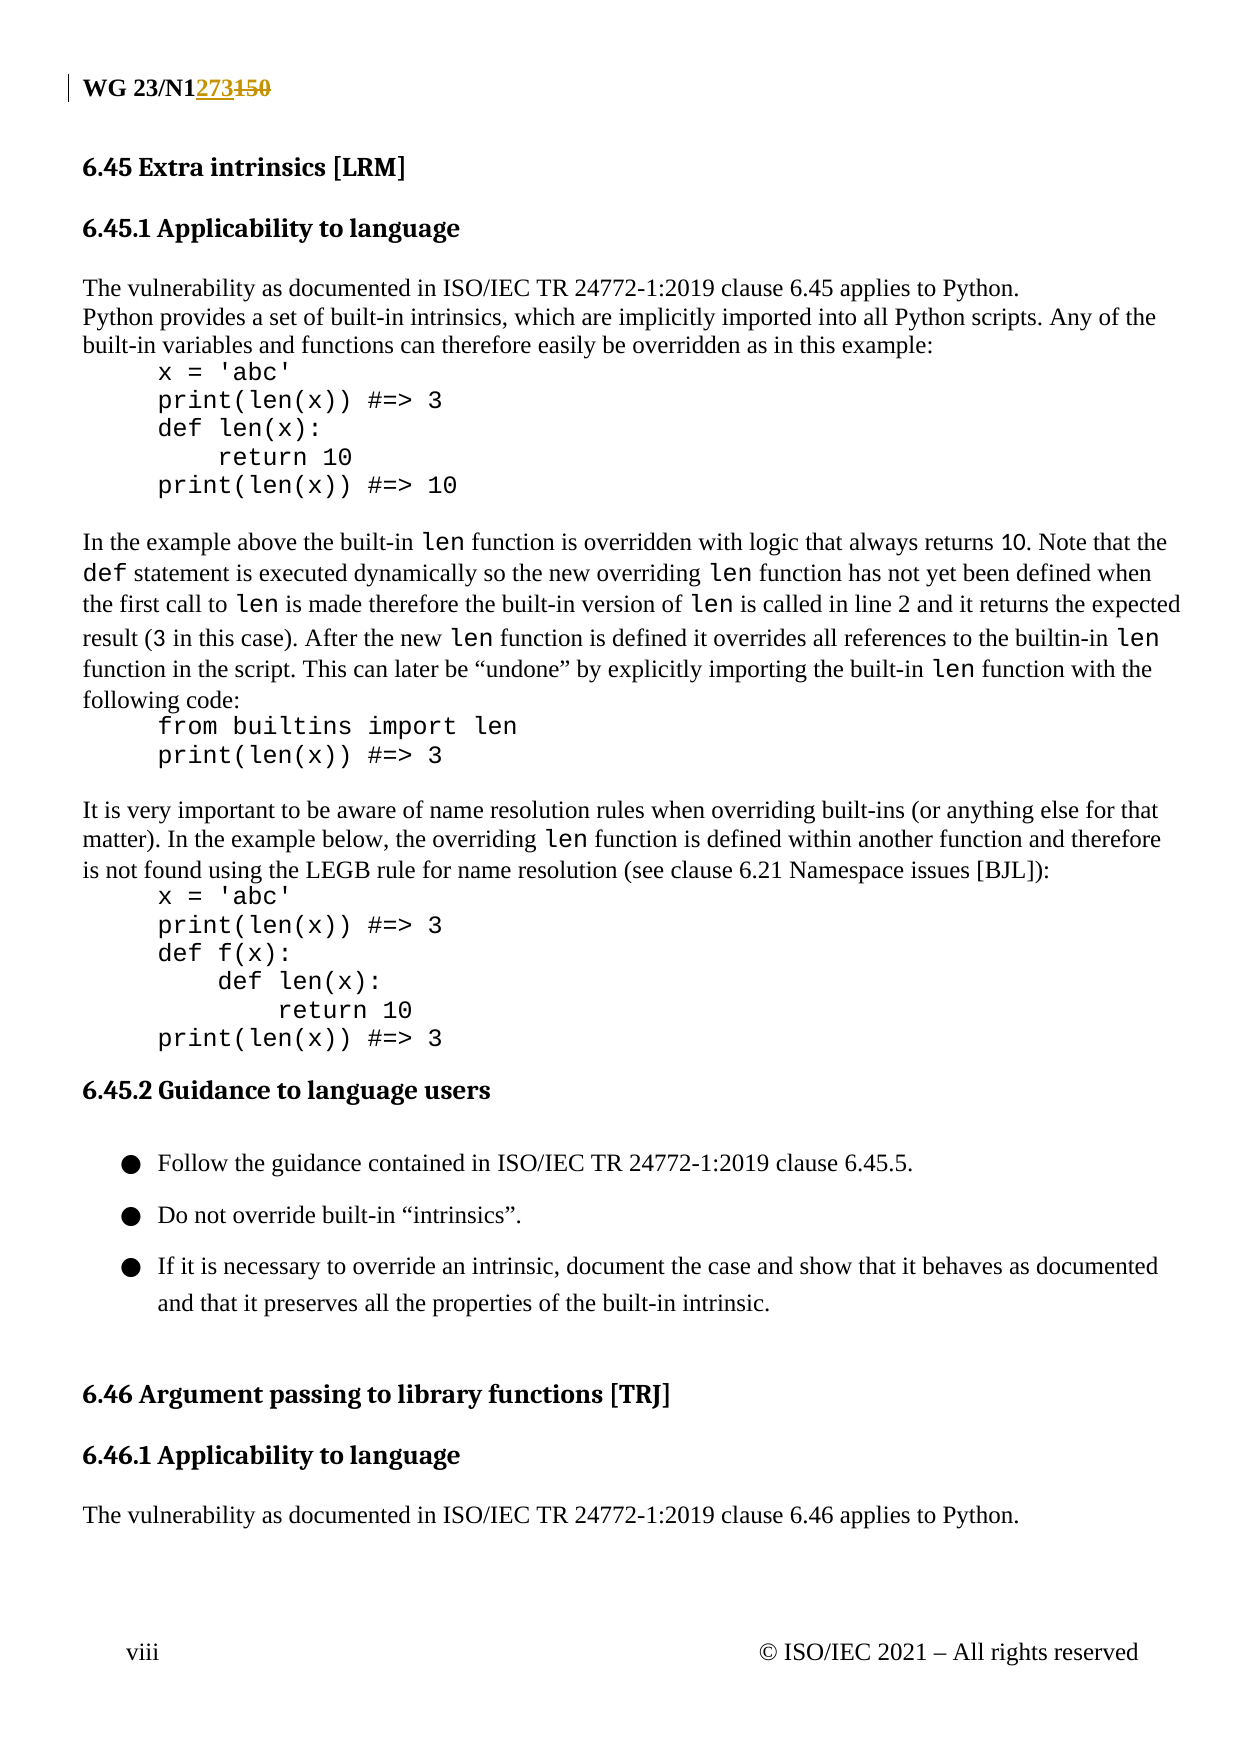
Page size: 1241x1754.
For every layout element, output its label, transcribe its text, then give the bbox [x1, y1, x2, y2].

text In the example above the built-in len function is overridden with logic that always returns 10. Note that the def statement is executed dynamically so the new overriding len function has not yet been defined when the first call to len is made therefore the built-in version of len is called in line 2 and it returns the expected result (3 in this case). After the new len function is defined it overrides all references to the builtin-in len function in the script. This can later be “undone” by explicitly importing the built-in len function with the following code: [82, 526, 1182, 714]
list If it is necessary to override an intrinsic, document the case and show that it behaves as documented and that it preserves all the properties of the built-in intrinsic. [120, 1237, 1182, 1317]
text The vulnerability as documented in ISO/IEC TR 24772-1:2019 clause 6.46 applies to Python. [82, 1500, 1182, 1529]
text print(len(x)) #=> 3 [82, 742, 1182, 771]
text def len(x): [82, 969, 1182, 997]
text def f(x): [82, 941, 1182, 969]
subtitle 6.45.2 Guidance to language users [82, 1075, 1182, 1106]
list Do not override built-in “intrinsics”. [120, 1186, 1182, 1237]
subtitle 6.45.1 Applicability to language [82, 213, 1182, 244]
text print(len(x)) #=> 3 [82, 388, 1182, 416]
text x = 'abc' [82, 359, 1182, 388]
text print(len(x)) #=> 3 [82, 1026, 1182, 1054]
list Follow the guidance contained in ISO/IEC TR 24772-1:2019 clause 6.45.5. [120, 1135, 1182, 1186]
subtitle 6.46 Argument passing to library functions [TRJ] [82, 1379, 1182, 1411]
text x = 'abc' [82, 884, 1182, 912]
subtitle 6.46.1 Applicability to language [82, 1440, 1182, 1471]
text print(len(x)) #=> 3 [82, 912, 1182, 941]
text return 10 [82, 997, 1182, 1026]
text return 10 [82, 444, 1182, 473]
subtitle 6.45 Extra intrinsics [LRM] [82, 152, 1182, 183]
text Python provides a set of built-in intrinsics, which are implicitly imported into all Python scripts. Any of the built-in variables and functions can therefore easily be overridden as in this example: [82, 302, 1182, 359]
text from builtins import len [82, 714, 1182, 742]
text print(len(x)) #=> 10 [82, 473, 1182, 501]
text The vulnerability as documented in ISO/IEC TR 24772-1:2019 clause 6.45 applies to Python. [82, 273, 1182, 302]
text def len(x): [82, 416, 1182, 444]
text It is very important to be aware of name resolution rules when overriding built-ins (or anything else for that matter). In the example below, the overriding len function is defined within another function and therefore is not found using the LEGB rule for name resolution (see clause 6.21 Namespace issues [BJL]): [82, 796, 1182, 884]
